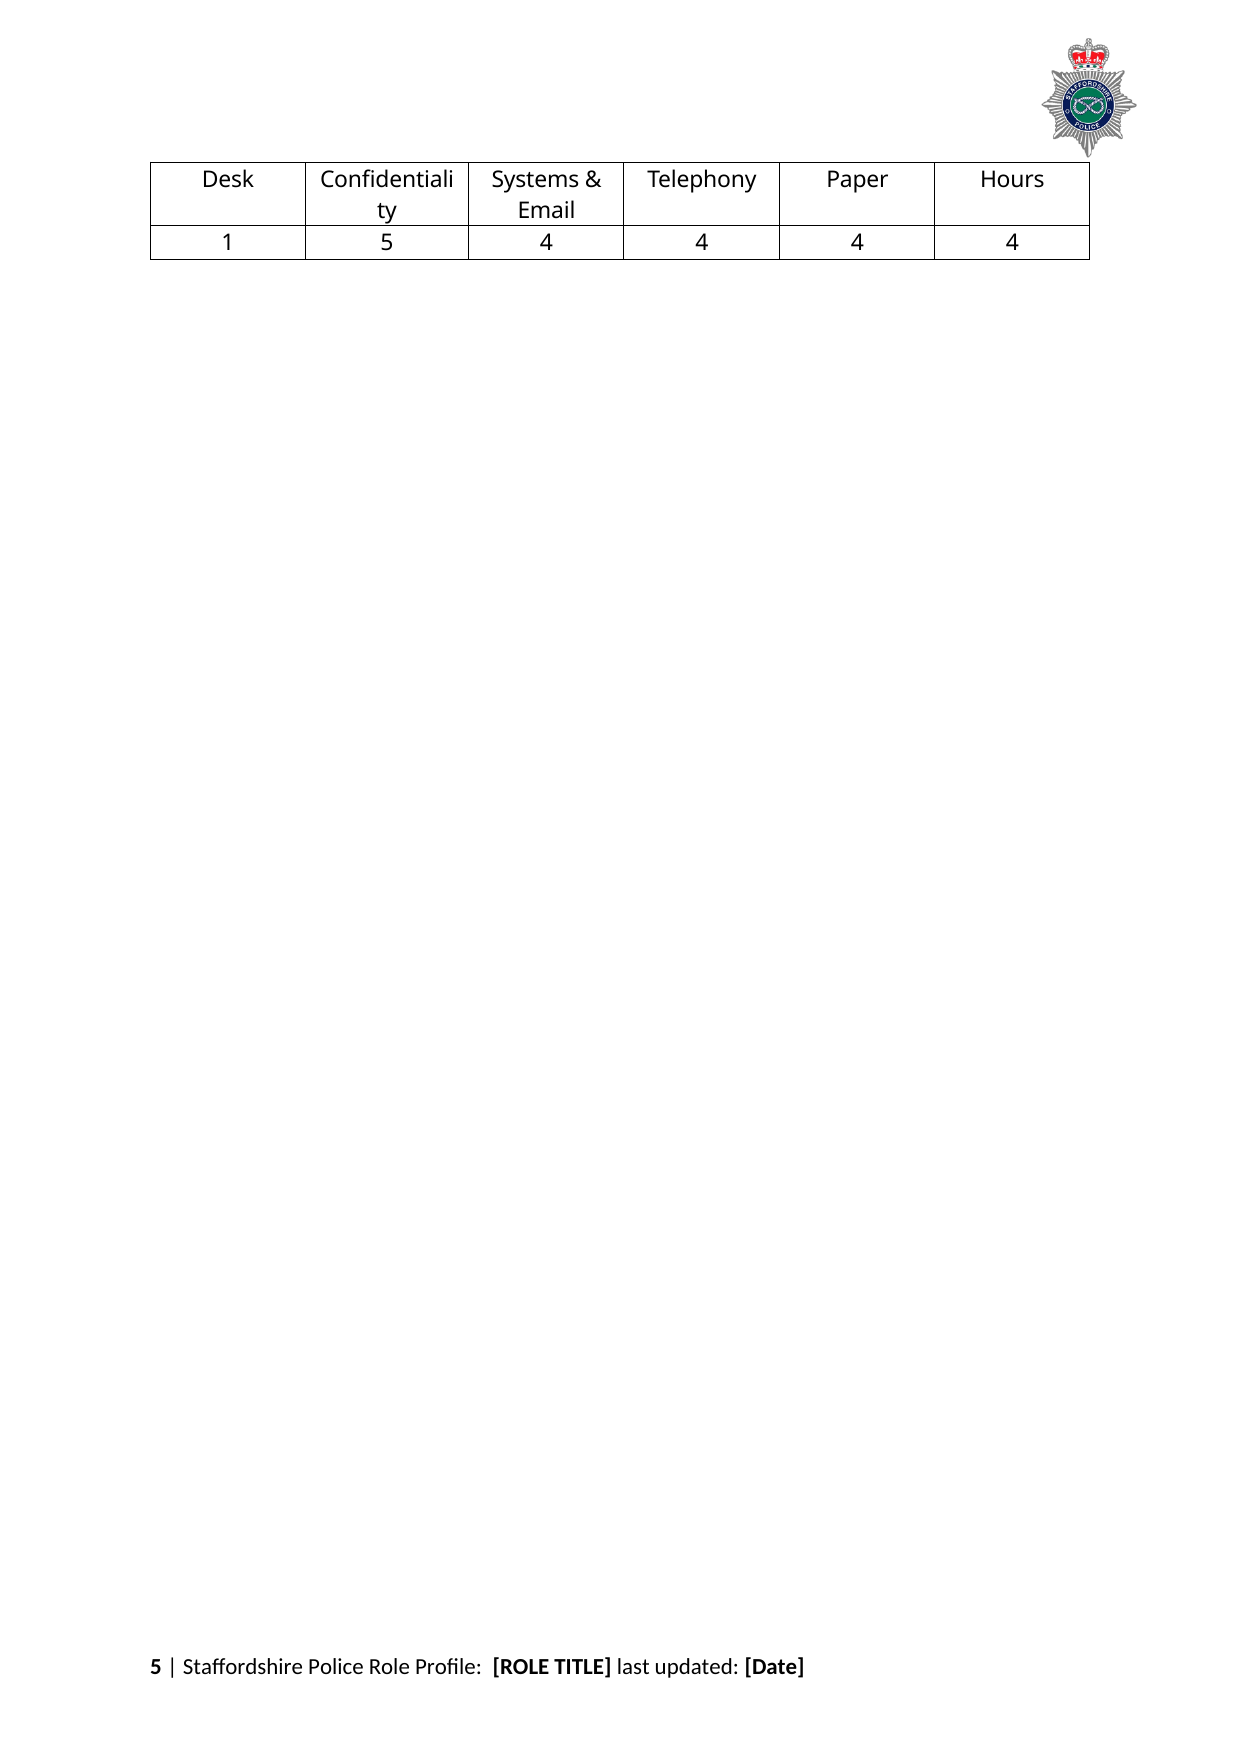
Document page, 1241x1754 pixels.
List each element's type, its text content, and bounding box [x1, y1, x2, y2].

table_cell 4 [935, 226, 1089, 259]
table_cell 4 [780, 226, 934, 259]
table_cell Confidentiality [306, 163, 468, 225]
table_cell Telephony [624, 163, 779, 225]
table_cell 4 [624, 226, 779, 259]
table_cell Hours [935, 163, 1089, 225]
table_cell Desk [151, 163, 305, 225]
table_cell 4 [469, 226, 623, 259]
picture [1036, 32, 1140, 158]
table_cell 1 [151, 226, 305, 259]
table_cell Paper [780, 163, 934, 225]
table_cell 5 [306, 226, 468, 259]
table_cell Systems & Email [469, 163, 623, 225]
